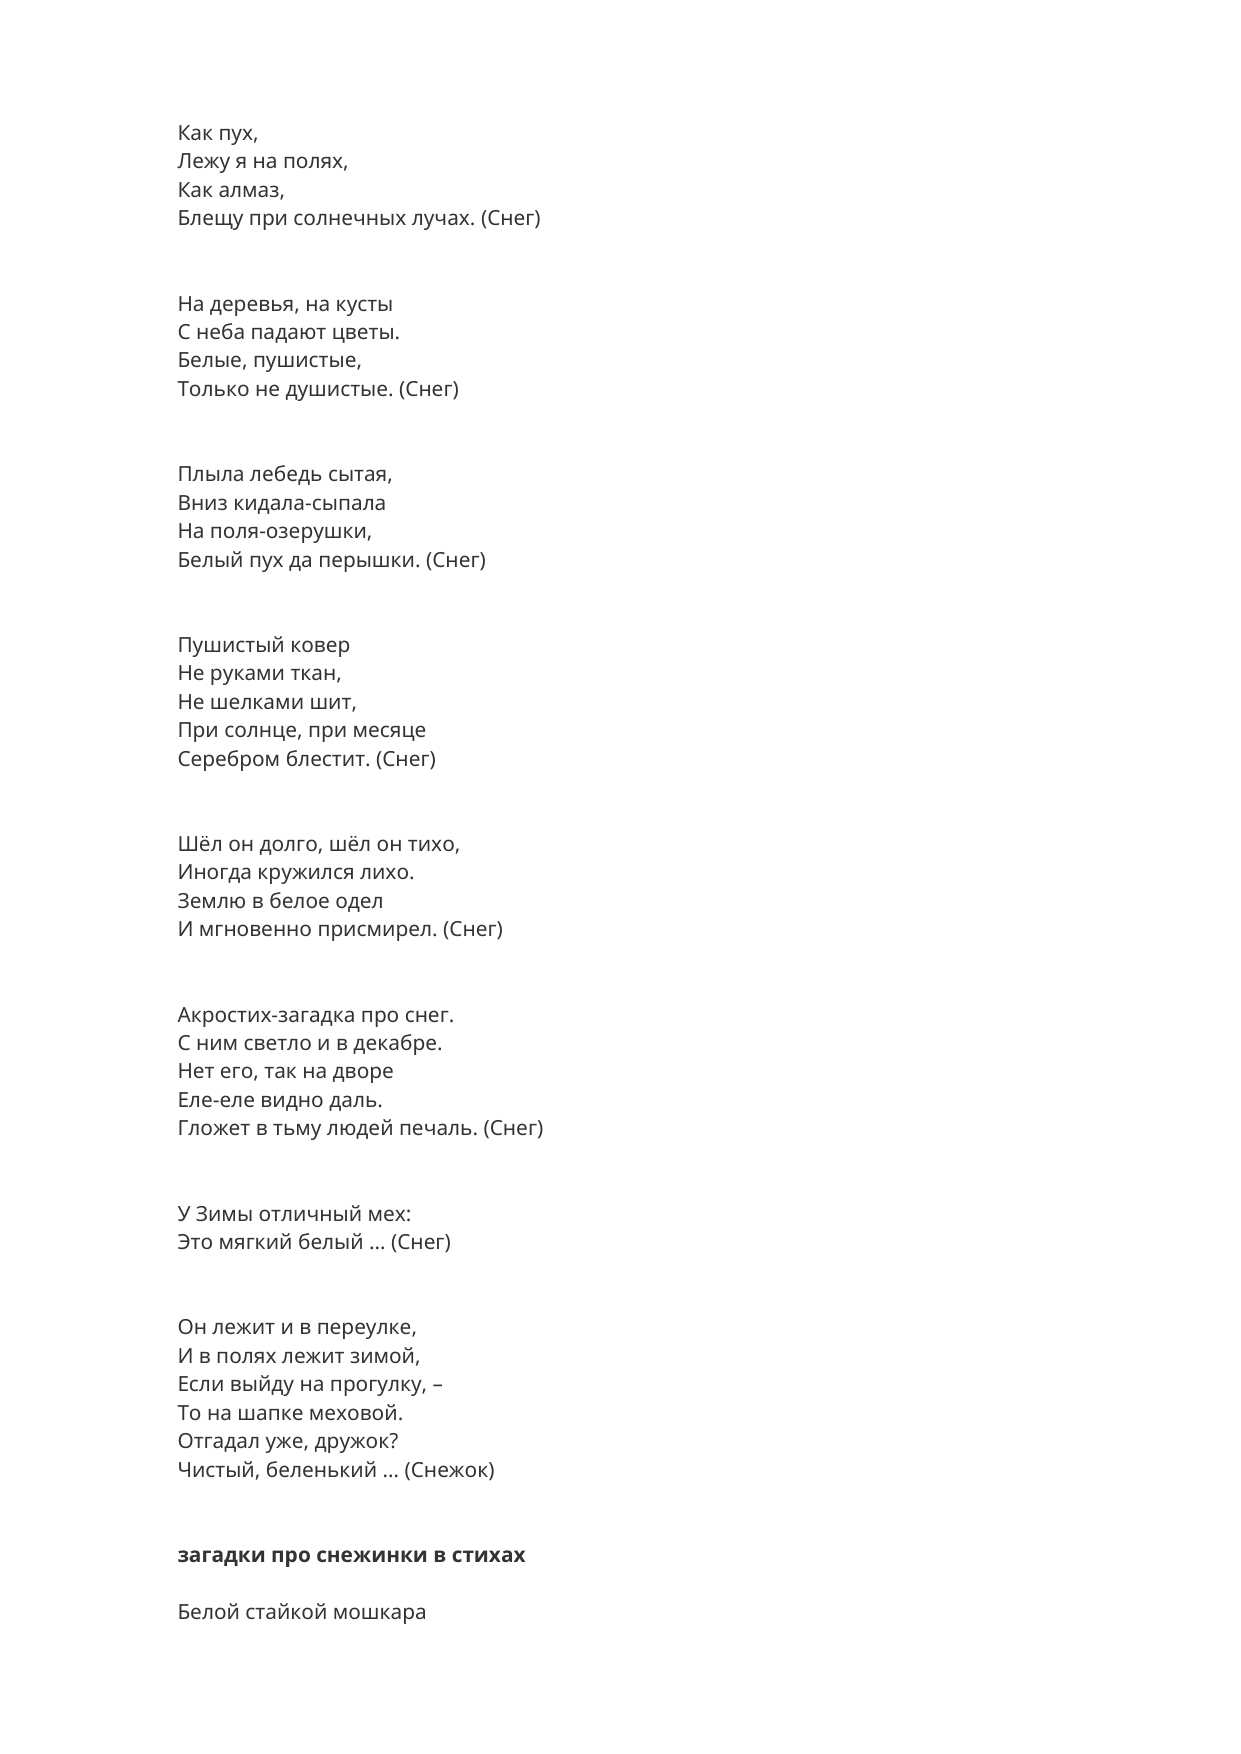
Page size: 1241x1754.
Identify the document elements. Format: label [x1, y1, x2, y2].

text [177, 118, 1152, 1625]
